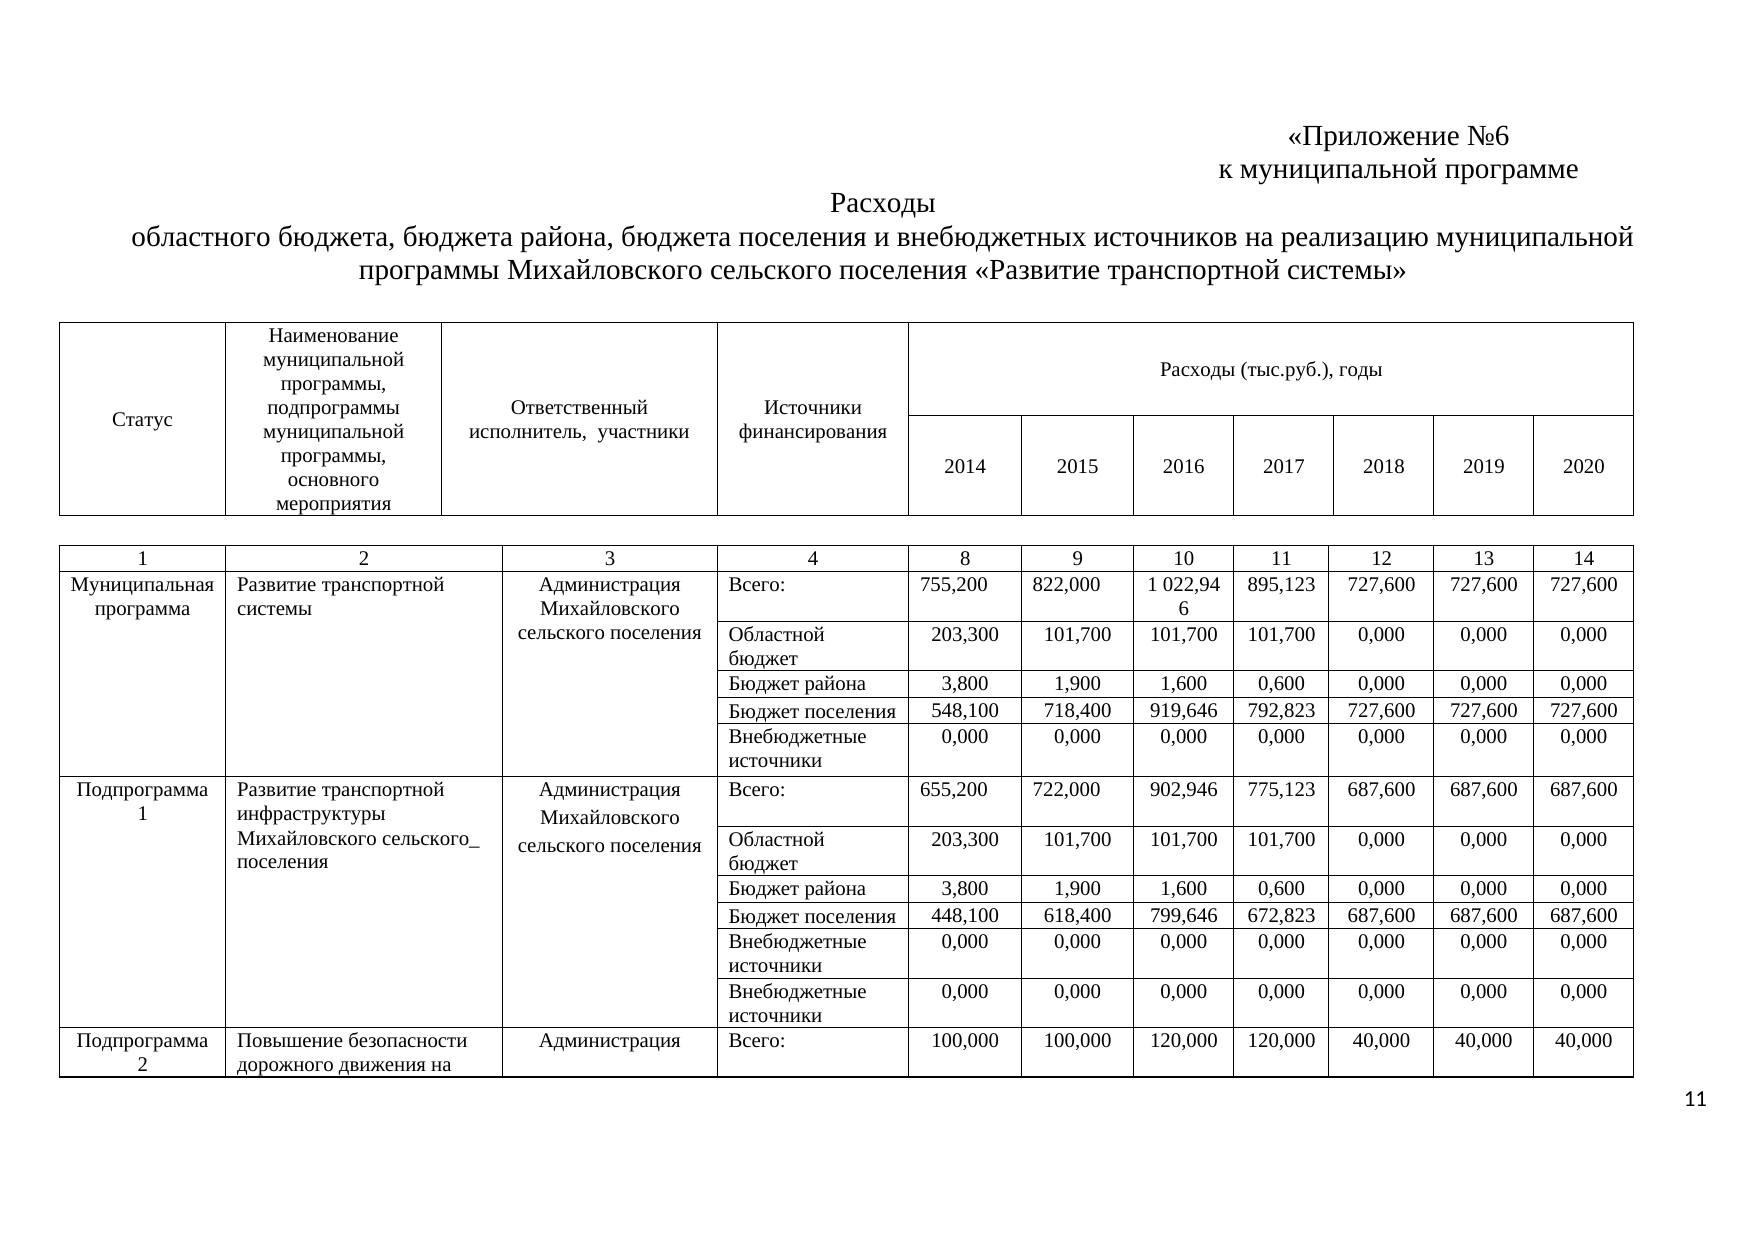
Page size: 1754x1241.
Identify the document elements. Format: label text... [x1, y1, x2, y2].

table_header 8 [909, 546, 1021, 571]
table_header 10 [1134, 546, 1233, 571]
table_cell 0,000 [1434, 724, 1533, 776]
table_cell 822,000 [1022, 572, 1133, 621]
table_cell 0,000 [1534, 671, 1633, 697]
table_cell 655,200 [909, 777, 1021, 826]
table_cell 755,200 [909, 572, 1021, 621]
table_cell 718,400 [1022, 698, 1133, 723]
table_cell 1 022,946 [1134, 572, 1233, 621]
table_cell 101,700 [1134, 622, 1233, 670]
table_cell 0,000 [1022, 724, 1133, 776]
table_header 3 [503, 546, 717, 571]
table_cell 0,000 [1534, 622, 1633, 670]
table_cell 0,000 [1134, 929, 1233, 977]
table_cell 727,600 [1434, 698, 1533, 723]
table_cell 0,000 [1534, 979, 1633, 1027]
table_cell Бюджет района [718, 876, 908, 902]
table_cell 687,600 [1434, 777, 1533, 826]
table_header 9 [1022, 546, 1133, 571]
table_cell 0,000 [909, 724, 1021, 776]
table_cell 687,600 [1329, 777, 1433, 826]
table_cell 0,000 [1329, 827, 1433, 875]
table_header 13 [1434, 546, 1533, 571]
text областного бюджета, бюджета района, бюджета поселения и внебюджетных источников на реализацию муниципальной программы Михайловского сельского поселения «Развитие транспортной системы» [59, 219, 1707, 286]
table_cell 2019 [1434, 416, 1533, 515]
table_cell 727,600 [1434, 572, 1533, 621]
table_cell Внебюджетные источники [718, 929, 908, 977]
table_cell 0,000 [1134, 724, 1233, 776]
table_header Статус [60, 323, 225, 515]
table_cell 0,000 [1434, 671, 1533, 697]
table_header 14 [1534, 546, 1633, 571]
table_cell Администрация Михайловского сельского поселения [503, 572, 717, 776]
table_cell 919,646 [1134, 698, 1233, 723]
table_cell 0,000 [1329, 929, 1433, 977]
table_cell 727,600 [1329, 698, 1433, 723]
table_cell Развитие транспортной инфраструктуры Михайловского сельского_ поселения [226, 777, 502, 1027]
table_cell 40,000 [1434, 1028, 1533, 1076]
table_cell 0,000 [1234, 979, 1328, 1027]
table_cell 120,000 [1234, 1028, 1328, 1076]
table_cell 0,000 [1329, 876, 1433, 902]
table_cell 2016 [1134, 416, 1233, 515]
text к муниципальной программе [1090, 152, 1707, 185]
table_header 2 [226, 546, 502, 571]
table_cell Бюджет поселения [718, 903, 908, 928]
table_header 4 [718, 546, 908, 571]
table_cell 775,123 [1234, 777, 1328, 826]
table_cell 3,800 [909, 876, 1021, 902]
table_header Ответственный исполнитель, участники [442, 323, 717, 515]
table_cell Подпрограмма 2 [60, 1028, 225, 1076]
table_cell 0,000 [1329, 979, 1433, 1027]
table_cell 101,700 [1134, 827, 1233, 875]
table_cell 548,100 [909, 698, 1021, 723]
table_cell Бюджет поселения [718, 698, 908, 723]
table_cell 1,600 [1134, 876, 1233, 902]
table_cell 687,600 [1534, 903, 1633, 928]
table_cell 902,946 [1134, 777, 1233, 826]
table_cell 448,100 [909, 903, 1021, 928]
table_cell 0,000 [1329, 622, 1433, 670]
table_header 1 [60, 546, 225, 571]
table_cell Администрация Михайловского сельского поселения [503, 777, 717, 1027]
table_cell Всего: [718, 777, 908, 826]
table_cell 727,600 [1329, 572, 1433, 621]
table_cell Внебюджетные источники [718, 724, 908, 776]
table_cell 0,000 [1434, 827, 1533, 875]
table_cell 0,000 [1534, 827, 1633, 875]
table_cell 0,600 [1234, 876, 1328, 902]
table_cell 0,000 [1534, 724, 1633, 776]
table_cell 0,000 [1434, 876, 1533, 902]
table_cell 687,600 [1534, 777, 1633, 826]
table_cell 40,000 [1534, 1028, 1633, 1076]
table_cell 0,000 [1534, 876, 1633, 902]
table_cell 727,600 [1534, 698, 1633, 723]
table_cell 0,000 [1434, 979, 1533, 1027]
table_cell 2014 [909, 416, 1021, 515]
table_cell Развитие транспортной системы [226, 572, 502, 776]
table_cell 101,700 [1022, 827, 1133, 875]
table_cell 101,700 [1022, 622, 1133, 670]
text «Приложение №6 [1090, 118, 1707, 152]
table_cell 895,123 [1234, 572, 1328, 621]
table_cell 0,000 [909, 979, 1021, 1027]
table_cell 2020 [1534, 416, 1633, 515]
table_cell 120,000 [1134, 1028, 1233, 1076]
table_cell 203,300 [909, 622, 1021, 670]
table_cell 672,823 [1234, 903, 1328, 928]
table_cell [226, 1028, 502, 1076]
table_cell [503, 1028, 717, 1076]
table_cell 0,000 [1329, 724, 1433, 776]
table_cell 799,646 [1134, 903, 1233, 928]
table_cell Областной бюджет [718, 827, 908, 875]
table_header 11 [1234, 546, 1328, 571]
table_cell 0,000 [909, 929, 1021, 977]
table_cell Муниципальная программа [60, 572, 225, 776]
table_cell 618,400 [1022, 903, 1133, 928]
table_cell 687,600 [1329, 903, 1433, 928]
table_cell 0,000 [1134, 979, 1233, 1027]
table_header 12 [1329, 546, 1433, 571]
table_cell 722,000 [1022, 777, 1133, 826]
table_header Наименование муниципальной программы, подпрограммы муниципальной программы, основного мероприятия [226, 323, 441, 515]
table_cell 101,700 [1234, 827, 1328, 875]
table_cell 0,000 [1022, 979, 1133, 1027]
table_cell 2017 [1234, 416, 1333, 515]
table_cell 0,000 [1234, 929, 1328, 977]
table_cell 792,823 [1234, 698, 1328, 723]
table_cell 100,000 [909, 1028, 1021, 1076]
table_cell 203,300 [909, 827, 1021, 875]
table_cell Внебюджетные источники [718, 979, 908, 1027]
table_cell 0,000 [1234, 724, 1328, 776]
table_cell 0,000 [1534, 929, 1633, 977]
table_cell 1,900 [1022, 671, 1133, 697]
table_header Расходы (тыс.руб.), годы [909, 323, 1633, 415]
table_header Источники финансирования [718, 323, 908, 515]
table_cell 100,000 [1022, 1028, 1133, 1076]
table_cell 0,000 [1434, 929, 1533, 977]
table_cell 1,600 [1134, 671, 1233, 697]
table_cell 40,000 [1329, 1028, 1433, 1076]
table_cell 687,600 [1434, 903, 1533, 928]
table_cell 1,900 [1022, 876, 1133, 902]
table_cell 0,000 [1022, 929, 1133, 977]
table_cell Подпрограмма 1 [60, 777, 225, 1027]
table_cell Бюджет района [718, 671, 908, 697]
table_cell 101,700 [1234, 622, 1328, 670]
table_cell 727,600 [1534, 572, 1633, 621]
table_cell 2018 [1334, 416, 1433, 515]
text Расходы [59, 185, 1707, 219]
table_cell Областной бюджет [718, 622, 908, 670]
table_cell 0,600 [1234, 671, 1328, 697]
table_cell Всего: [718, 572, 908, 621]
table_cell 2015 [1022, 416, 1133, 515]
table_cell Всего: [718, 1028, 908, 1076]
table_cell 3,800 [909, 671, 1021, 697]
table_cell 0,000 [1434, 622, 1533, 670]
table_cell 0,000 [1329, 671, 1433, 697]
